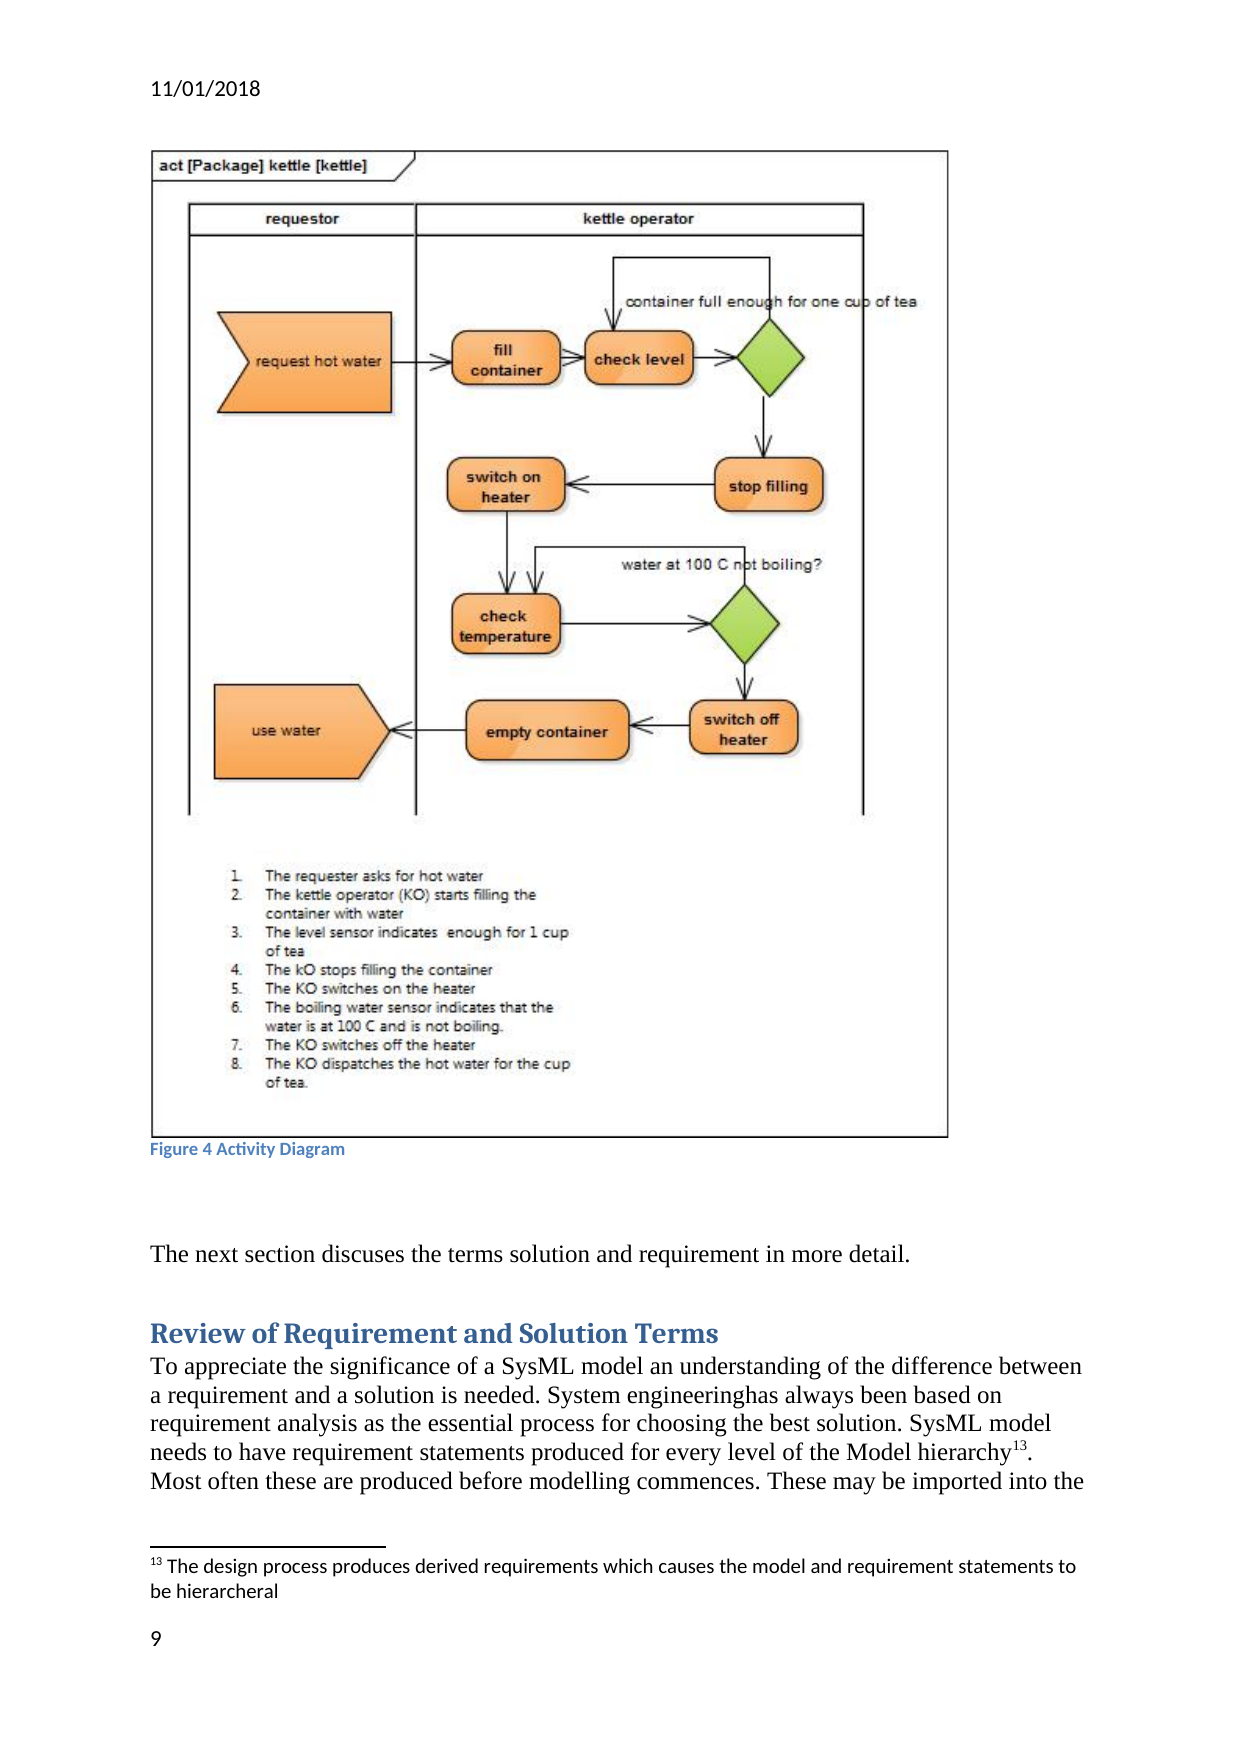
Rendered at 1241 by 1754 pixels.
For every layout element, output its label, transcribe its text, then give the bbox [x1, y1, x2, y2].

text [150, 1351, 1090, 1495]
picture [150, 150, 949, 1138]
text The next section discuses the terms solution and requirement in more detail. [150, 1239, 1090, 1267]
subtitle Review of Requirement and Solution Terms [150, 1317, 1090, 1351]
